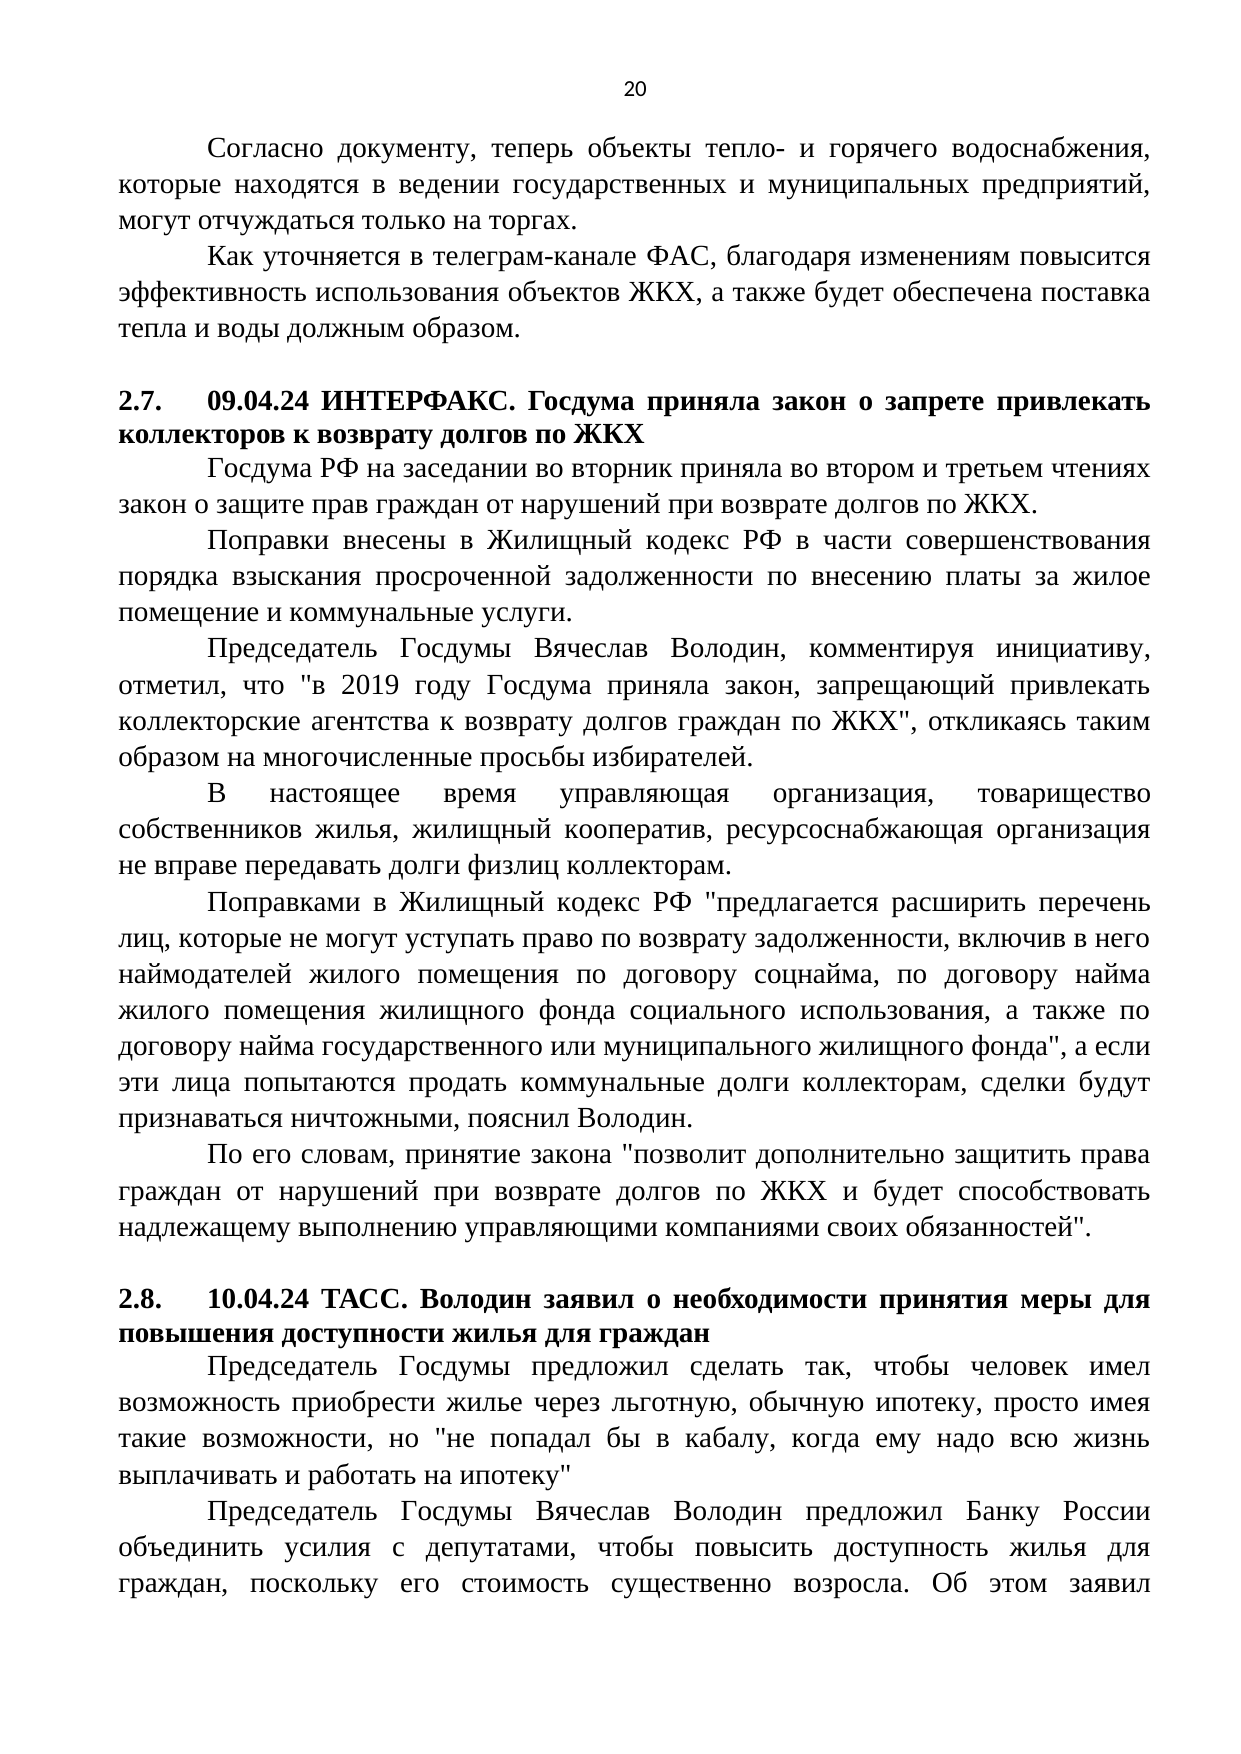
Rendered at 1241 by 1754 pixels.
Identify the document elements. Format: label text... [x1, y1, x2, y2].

text В настоящее время управляющая организация, товарищество собственников жилья, жилищный кооператив, ресурсоснабжающая организация не вправе передавать долги физлиц коллекторам. [118, 775, 1152, 881]
text Госдума РФ на заседании во вторник приняла во втором и третьем чтениях закон о защите прав граждан от нарушений при возврате долгов по ЖКХ. [118, 450, 1152, 519]
text Как уточняется в телеграм-канале ФАС, благодаря изменениям повысится эффективность использования объектов ЖКХ, а также будет обеспечена поставка тепла и воды должным образом. [118, 238, 1152, 344]
text Поправками в Жилищный кодекс РФ "предлагается расширить перечень лиц, которые не могут уступать право по возврату задолженности, включив в него наймодателей жилого помещения по договору соцнайма, по договору найма жилого помещения жилищного фонда социального использования, а также по договору найма государственного или муниципального жилищного фонда", а если эти лица попытаются продать коммунальные долги коллекторам, сделки будут признаваться ничтожными, пояснил Володин. [118, 884, 1152, 1134]
text Согласно документу, теперь объекты тепло- и горячего водоснабжения, которые находятся в ведении государственных и муниципальных предприятий, могут отчуждаться только на торгах. [118, 130, 1152, 236]
subtitle 09.04.24 ИНТЕРФАКС. Госдума приняла закон о запрете привлекать коллекторов к возврату долгов по ЖКХ [118, 383, 1152, 450]
text Председатель Госдумы предложил сделать так, чтобы человек имел возможность приобрести жилье через льготную, обычную ипотеку, просто имея такие возможности, но "не попадал бы в кабалу, когда ему надо всю жизнь выплачивать и работать на ипотеку" [118, 1348, 1152, 1490]
text Председатель Госдумы Вячеслав Володин, комментируя инициативу, отметил, что "в 2019 году Госдума приняла закон, запрещающий привлекать коллекторские агентства к возврату долгов граждан по ЖКХ", откликаясь таким образом на многочисленные просьбы избирателей. [118, 631, 1152, 773]
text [118, 1493, 1152, 1599]
text По его словам, принятие закона "позволит дополнительно защитить права граждан от нарушений при возврате долгов по ЖКХ и будет способствовать надлежащему выполнению управляющими компаниями своих обязанностей". [118, 1137, 1152, 1242]
text Поправки внесены в Жилищный кодекс РФ в части совершенствования порядка взыскания просроченной задолженности по внесению платы за жилое помещение и коммунальные услуги. [118, 522, 1152, 628]
subtitle 10.04.24 ТАСС. Володин заявил о необходимости принятия меры для повышения доступности жилья для граждан [118, 1281, 1152, 1348]
